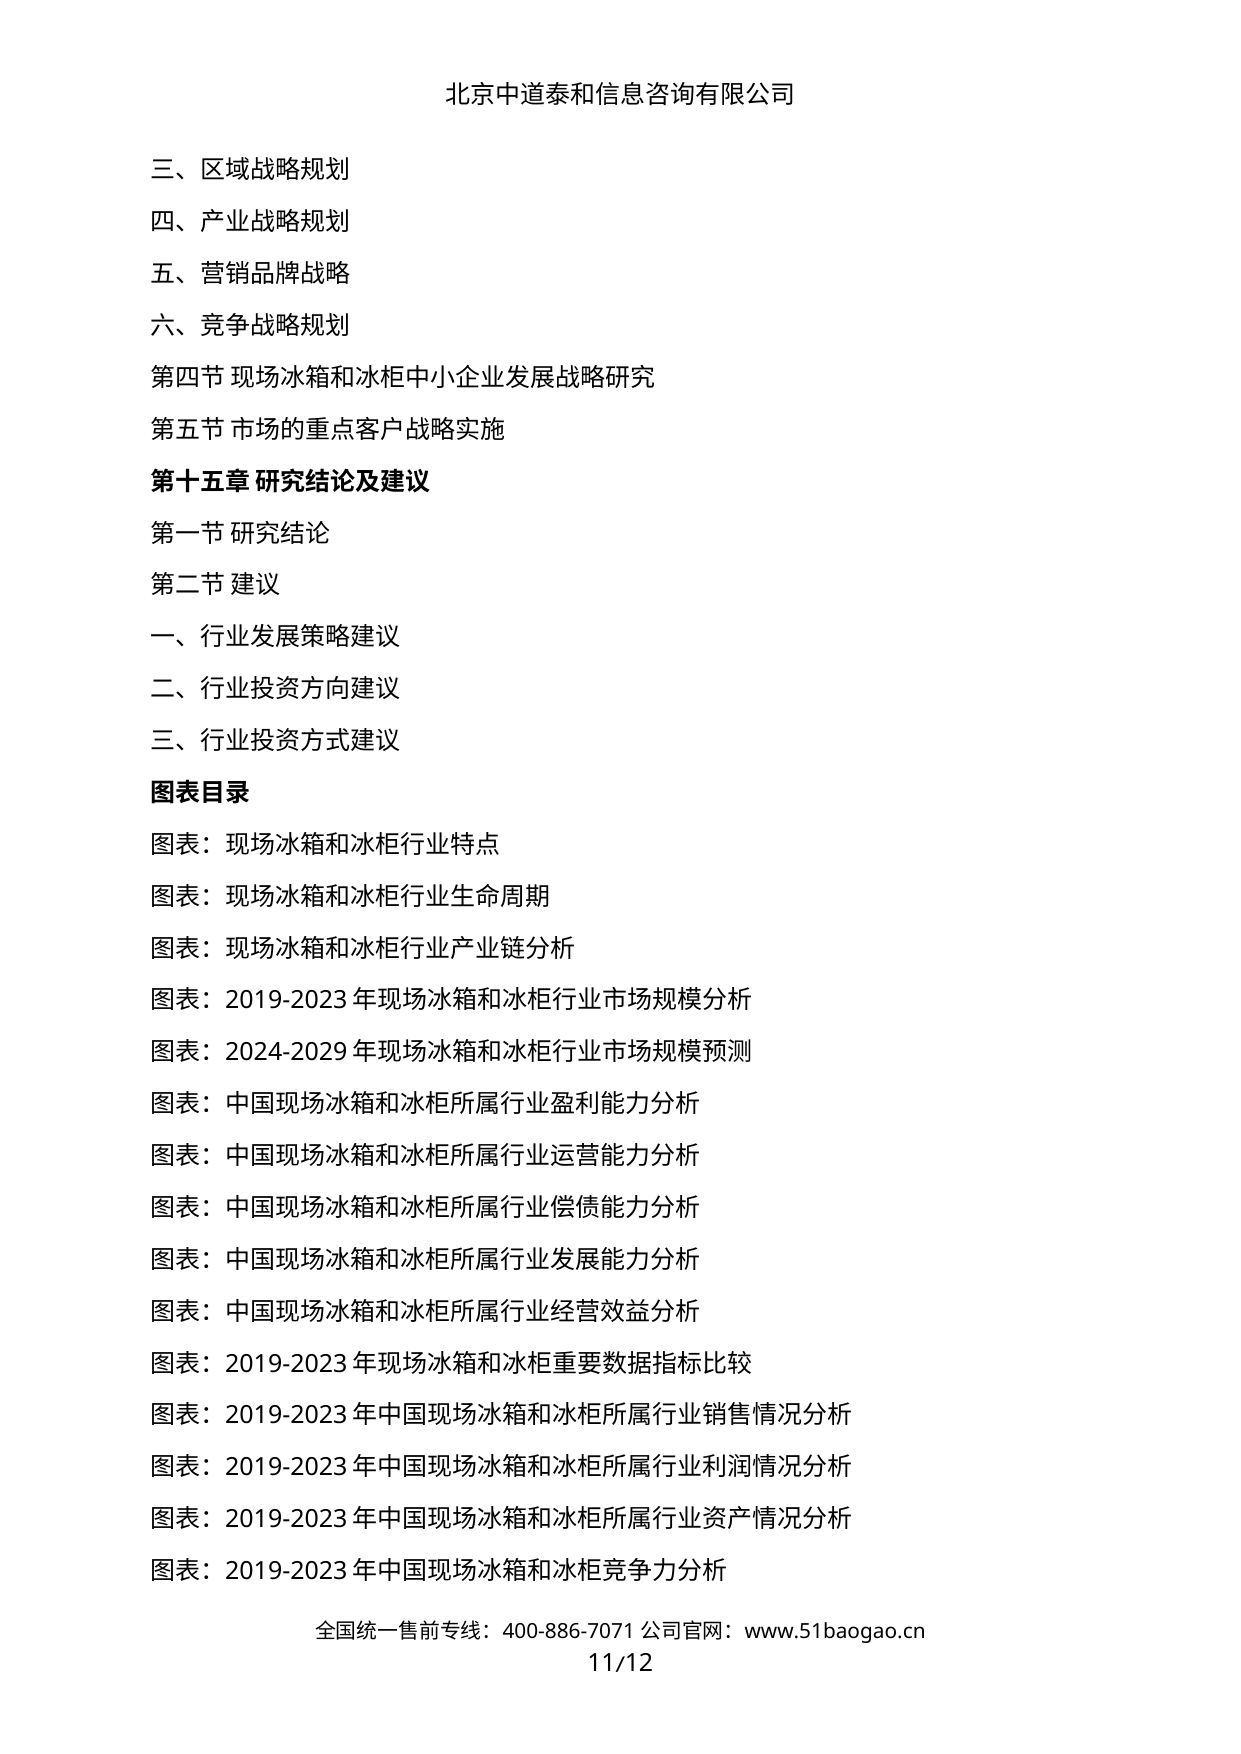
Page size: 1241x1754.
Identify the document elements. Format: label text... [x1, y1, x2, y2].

text 图表：2019-2023年中国现场冰箱和冰柜所属行业销售情况分析 [150, 1395, 1090, 1431]
text 第四节 现场冰箱和冰柜中小企业发展战略研究 [150, 357, 1090, 394]
text 图表：中国现场冰箱和冰柜所属行业发展能力分析 [150, 1239, 1090, 1276]
text 图表：中国现场冰箱和冰柜所属行业经营效益分析 [150, 1291, 1090, 1327]
text 图表：中国现场冰箱和冰柜所属行业盈利能力分析 [150, 1084, 1090, 1120]
text 图表：现场冰箱和冰柜行业特点 [150, 824, 1090, 861]
text 图表：2024-2029年现场冰箱和冰柜行业市场规模预测 [150, 1032, 1090, 1068]
text 图表：现场冰箱和冰柜行业生命周期 [150, 876, 1090, 912]
text 图表：2019-2023年中国现场冰箱和冰柜所属行业利润情况分析 [150, 1447, 1090, 1483]
text 三、区域战略规划 [150, 150, 1090, 186]
text 六、竞争战略规划 [150, 306, 1090, 342]
text 五、营销品牌战略 [150, 254, 1090, 290]
text 图表：2019-2023年现场冰箱和冰柜重要数据指标比较 [150, 1343, 1090, 1379]
text 图表：2019-2023年中国现场冰箱和冰柜竞争力分析 [150, 1551, 1090, 1587]
text 三、行业投资方式建议 [150, 721, 1090, 757]
text 四、产业战略规划 [150, 202, 1090, 238]
text 图表：现场冰箱和冰柜行业产业链分析 [150, 928, 1090, 964]
text 第二节 建议 [150, 565, 1090, 601]
text 第十五章 研究结论及建议 [150, 461, 1090, 497]
text 二、行业投资方向建议 [150, 669, 1090, 705]
text 图表：2019-2023年现场冰箱和冰柜行业市场规模分析 [150, 980, 1090, 1016]
text 第五节 市场的重点客户战略实施 [150, 409, 1090, 446]
text 图表：中国现场冰箱和冰柜所属行业偿债能力分析 [150, 1187, 1090, 1224]
text 图表：中国现场冰箱和冰柜所属行业运营能力分析 [150, 1136, 1090, 1172]
text 第一节 研究结论 [150, 513, 1090, 549]
text 一、行业发展策略建议 [150, 617, 1090, 653]
text 图表目录 [150, 772, 1090, 809]
text 图表：2019-2023年中国现场冰箱和冰柜所属行业资产情况分析 [150, 1499, 1090, 1535]
